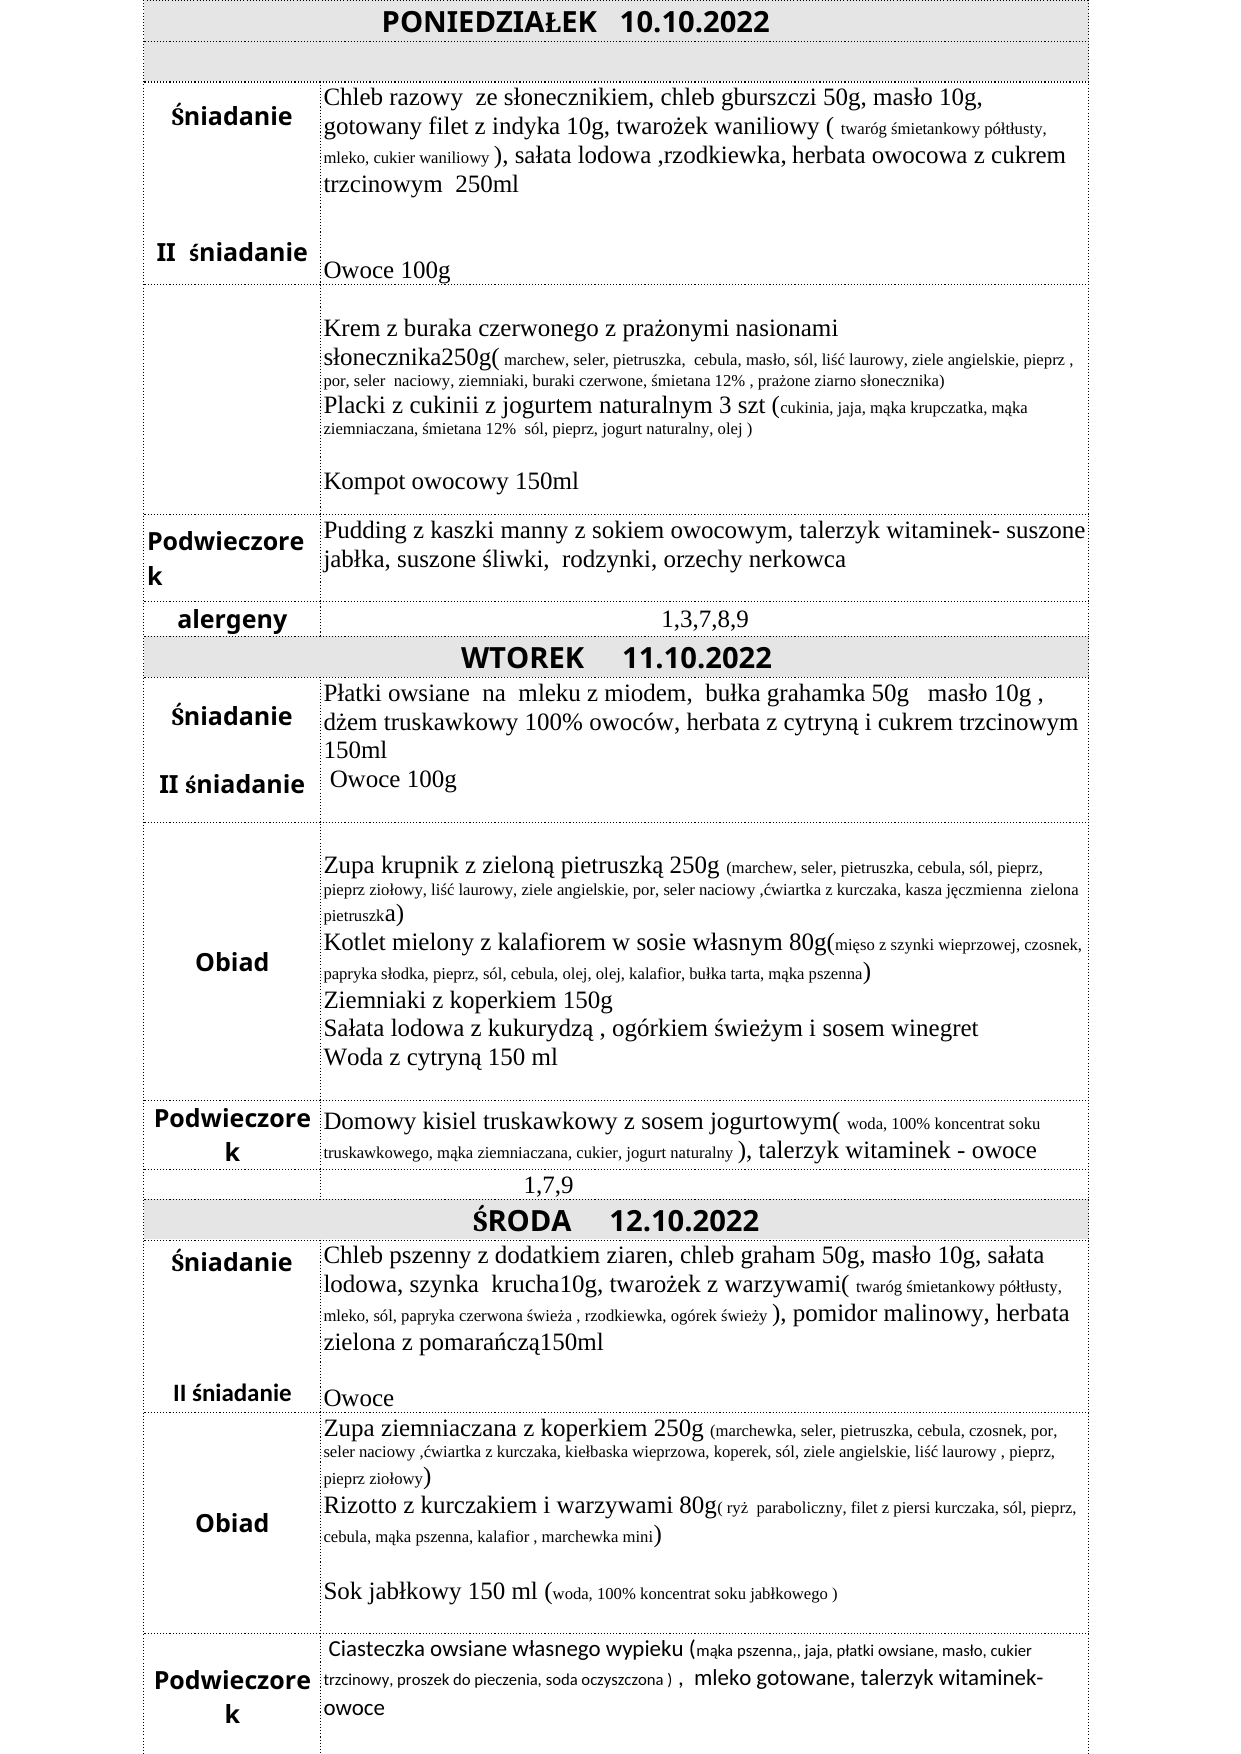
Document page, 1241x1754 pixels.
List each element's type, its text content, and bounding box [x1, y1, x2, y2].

table_cell 1,7,9 [320, 1169, 1089, 1199]
table_cell Obiad [144, 822, 320, 1100]
table_cell Śniadanie II śniadanie [144, 677, 320, 822]
table_cell Ciasteczka owsiane własnego wypieku (mąka pszenna,, jaja, płatki owsiane, masło, cukier trzcinowy, proszek do pieczenia, soda oczyszczona ) , mleko gotowane, talerzyk witaminek-owoce [320, 1633, 1089, 1754]
table_cell [144, 1169, 320, 1199]
table_cell Pudding z kaszki manny z sokiem owocowym, talerzyk witaminek- suszone jabłka, suszone śliwki, rodzynki, orzechy nerkowca [320, 514, 1089, 601]
table_cell Domowy kisiel truskawkowy z sosem jogurtowym( woda, 100% koncentrat soku truskawkowego, mąka ziemniaczana, cukier, jogurt naturalny ), talerzyk witaminek - owoce [320, 1100, 1089, 1169]
table_cell Chleb razowy ze słonecznikiem, chleb gburszczi 50g, masło 10g, gotowany filet z indyka 10g, twarożek waniliowy ( twaróg śmietankowy półtłusty, mleko, cukier waniliowy ), sałata lodowa ,rzodkiewka, herbata owocowa z cukrem trzcinowym 250ml Owoce 100g [320, 81, 1089, 284]
table_cell [144, 284, 320, 514]
table_cell Śniadanie II śniadanie [144, 81, 320, 284]
table_cell Zupa ziemniaczana z koperkiem 250g (marchewka, seler, pietruszka, cebula, czosnek, por, seler naciowy ,ćwiartka z kurczaka, kiełbaska wieprzowa, koperek, sól, ziele angielskie, liść laurowy , pieprz, pieprz ziołowy) Rizotto z kurczakiem i warzywami 80g( ryż paraboliczny, filet z piersi kurczaka, sól, pieprz, cebula, mąka pszenna, kalafior , marchewka mini) Sok jabłkowy 150 ml (woda, 100% koncentrat soku jabłkowego ) [320, 1412, 1089, 1633]
table_cell Krem z buraka czerwonego z prażonymi nasionami słonecznika250g( marchew, seler, pietruszka, cebula, masło, sól, liść laurowy, ziele angielskie, pieprz , por, seler naciowy, ziemniaki, buraki czerwone, śmietana 12% , prażone ziarno słonecznika) Placki z cukinii z jogurtem naturalnym 3 szt (cukinia, jaja, mąka krupczatka, mąka ziemniaczana, śmietana 12% sól, pieprz, jogurt naturalny, olej ) Kompot owocowy 150ml [320, 284, 1089, 514]
table_cell Zupa krupnik z zieloną pietruszką 250g (marchew, seler, pietruszka, cebula, sól, pieprz, pieprz ziołowy, liść laurowy, ziele angielskie, por, seler naciowy ,ćwiartka z kurczaka, kasza jęczmienna zielona pietruszka) Kotlet mielony z kalafiorem w sosie własnym 80g(mięso z szynki wieprzowej, czosnek, papryka słodka, pieprz, sól, cebula, olej, olej, kalafior, bułka tarta, mąka pszenna) Ziemniaki z koperkiem 150g Sałata lodowa z kukurydzą , ogórkiem świeżym i sosem winegret Woda z cytryną 150 ml [320, 822, 1089, 1100]
table_cell ŚRODA 12.10.2022 [144, 1199, 1089, 1239]
table_cell alergeny [144, 601, 320, 636]
table_cell Płatki owsiane na mleku z miodem, bułka grahamka 50g masło 10g , dżem truskawkowy 100% owoców, herbata z cytryną i cukrem trzcinowym 150ml Owoce 100g [320, 677, 1089, 822]
table_cell Śniadanie II śniadanie [144, 1240, 320, 1412]
table_cell Podwieczorek [144, 514, 320, 601]
table_cell WTOREK 11.10.2022 [144, 636, 1089, 677]
table_cell [144, 41, 1089, 81]
table_cell Chleb pszenny z dodatkiem ziaren, chleb graham 50g, masło 10g, sałata lodowa, szynka krucha10g, twarożek z warzywami( twaróg śmietankowy półtłusty, mleko, sól, papryka czerwona świeża , rzodkiewka, ogórek świeży ), pomidor malinowy, herbata zielona z pomarańczą150ml Owoce [320, 1240, 1089, 1412]
table_cell Podwieczorek [144, 1100, 320, 1169]
table_cell Obiad [144, 1412, 320, 1633]
table_header PONIEDZIAŁEK 10.10.2022 [144, 0, 1089, 41]
table_cell 1,3,7,8,9 [320, 601, 1089, 636]
table_cell Podwieczorek [144, 1633, 320, 1754]
